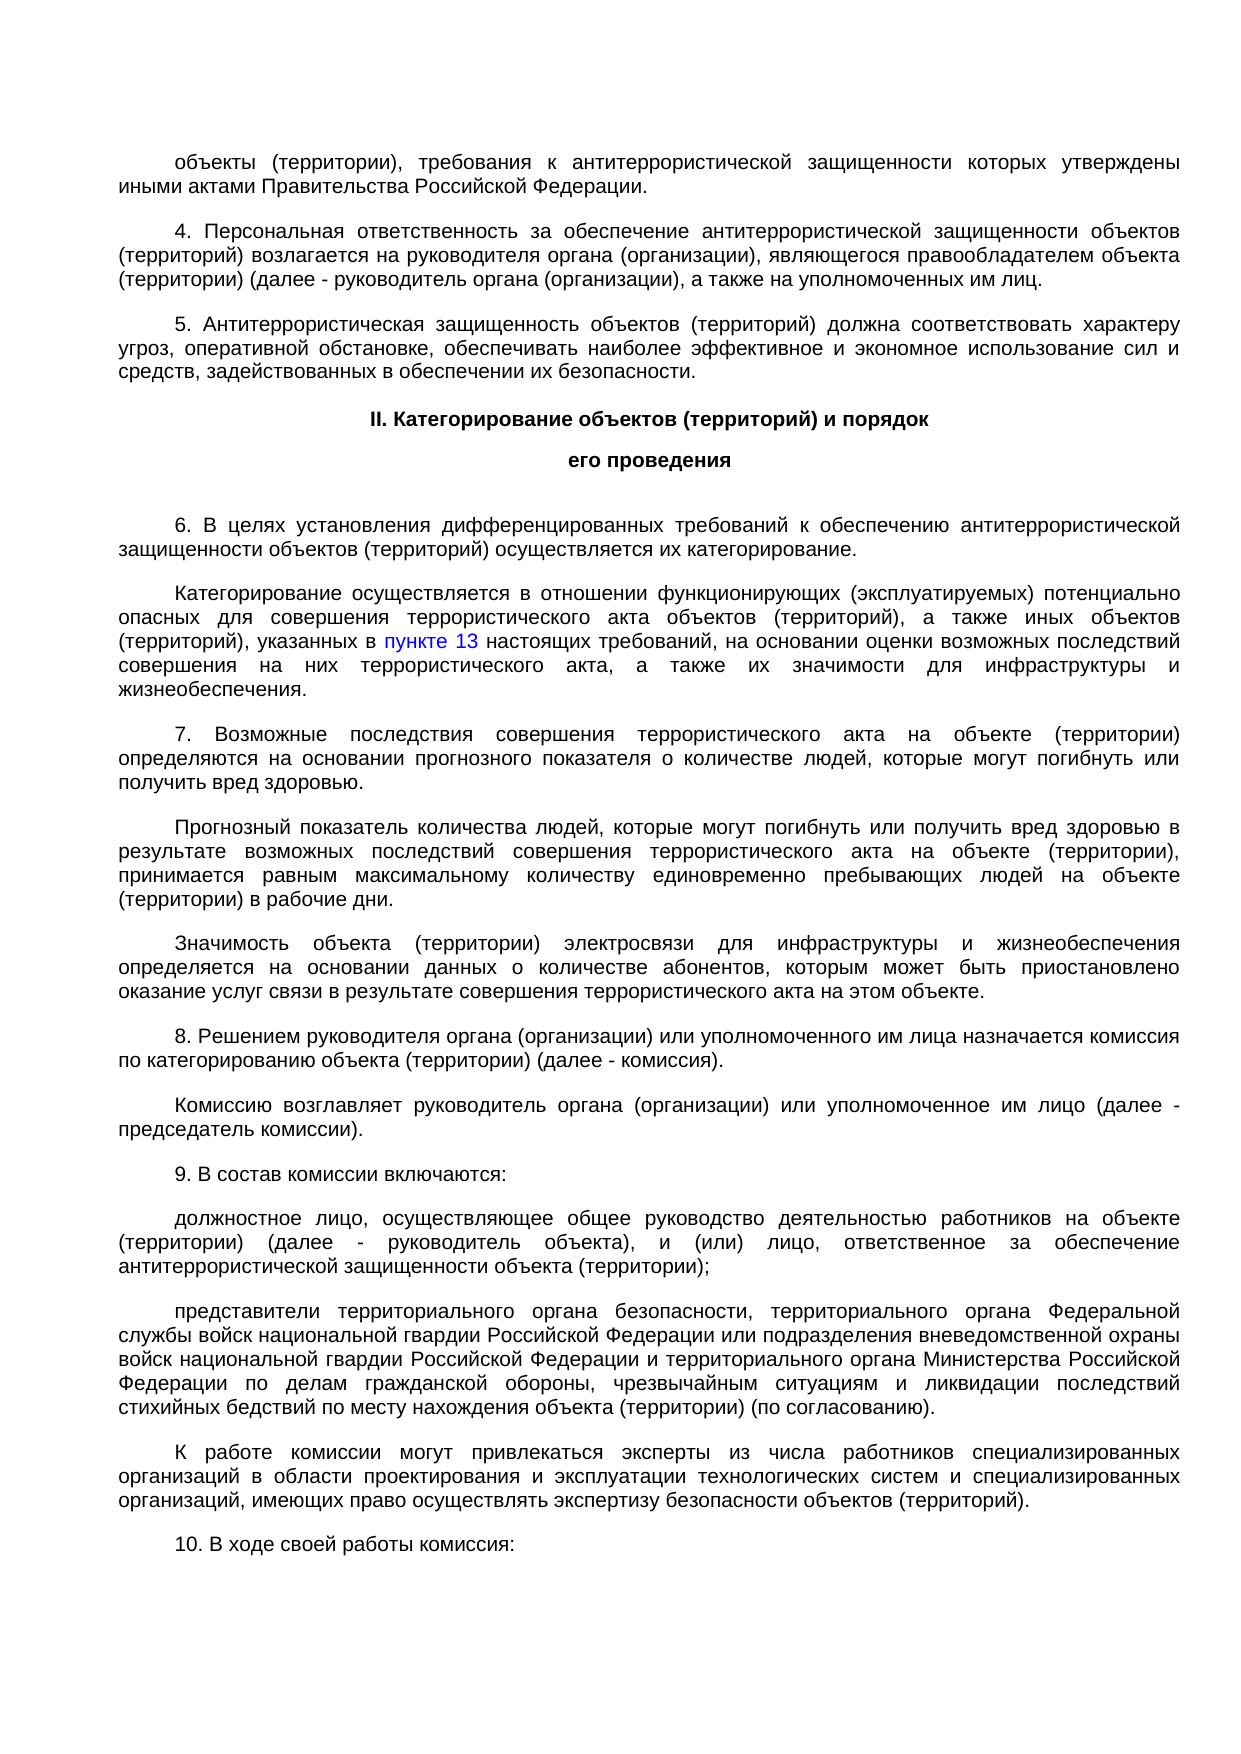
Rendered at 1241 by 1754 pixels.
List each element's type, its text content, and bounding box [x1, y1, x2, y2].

text Прогнозный показатель количества людей, которые могут погибнуть или получить вред здоровью в результате возможных последствий совершения террористического акта на объекте (территории), принимается равным максимальному количеству единовременно пребывающих людей на объекте (территории) в рабочие дни. [118, 814, 1181, 910]
text 6. В целях установления дифференцированных требований к обеспечению антитеррористической защищенности объектов (территорий) осуществляется их категорирование. [118, 512, 1181, 560]
text 7. Возможные последствия совершения террористического акта на объекте (территории) определяются на основании прогнозного показателя о количестве людей, которые могут погибнуть или получить вред здоровью. [118, 722, 1181, 794]
text Категорирование осуществляется в отношении функционирующих (эксплуатируемых) потенциально опасных для совершения террористического акта объектов (территорий), а также иных объектов (территорий), указанных в пункте 13 настоящих требований, на основании оценки возможных последствий совершения на них террористического акта, а также их значимости для инфраструктуры и жизнеобеспечения. [118, 581, 1181, 701]
text его проведения [118, 448, 1181, 472]
text II. Категорирование объектов (территорий) и порядок [118, 407, 1181, 431]
text Комиссию возглавляет руководитель органа (организации) или уполномоченное им лицо (далее - председатель комиссии). [118, 1093, 1181, 1141]
text 10. В ходе своей работы комиссия: [118, 1532, 1181, 1556]
text 4. Персональная ответственность за обеспечение антитеррористической защищенности объектов (территорий) возлагается на руководителя органа (организации), являющегося правообладателем объекта (территории) (далее - руководитель органа (организации), а также на уполномоченных им лиц. [118, 219, 1181, 291]
text 9. В состав комиссии включаются: [118, 1161, 1181, 1185]
text Значимость объекта (территории) электросвязи для инфраструктуры и жизнеобеспечения определяется на основании данных о количестве абонентов, которым может быть приостановлено оказание услуг связи в результате совершения террористического акта на этом объекте. [118, 931, 1181, 1003]
text 8. Решением руководителя органа (организации) или уполномоченного им лица назначается комиссия по категорированию объекта (территории) (далее - комиссия). [118, 1024, 1181, 1072]
text 5. Антитеррористическая защищенность объектов (территорий) должна соответствовать характеру угроз, оперативной обстановке, обеспечивать наиболее эффективное и экономное использование сил и средств, задействованных в обеспечении их безопасности. [118, 311, 1181, 383]
text объекты (территории), требования к антитеррористической защищенности которых утверждены иными актами Правительства Российской Федерации. [118, 150, 1181, 198]
text представители территориального органа безопасности, территориального органа Федеральной службы войск национальной гвардии Российской Федерации или подразделения вневедомственной охраны войск национальной гвардии Российской Федерации и территориального органа Министерства Российской Федерации по делам гражданской обороны, чрезвычайным ситуациям и ликвидации последствий стихийных бедствий по месту нахождения объекта (территории) (по согласованию). [118, 1299, 1181, 1419]
text К работе комиссии могут привлекаться эксперты из числа работников специализированных организаций в области проектирования и эксплуатации технологических систем и специализированных организаций, имеющих право осуществлять экспертизу безопасности объектов (территорий). [118, 1439, 1181, 1511]
text должностное лицо, осуществляющее общее руководство деятельностью работников на объекте (территории) (далее - руководитель объекта), и (или) лицо, ответственное за обеспечение антитеррористической защищенности объекта (территории); [118, 1206, 1181, 1278]
